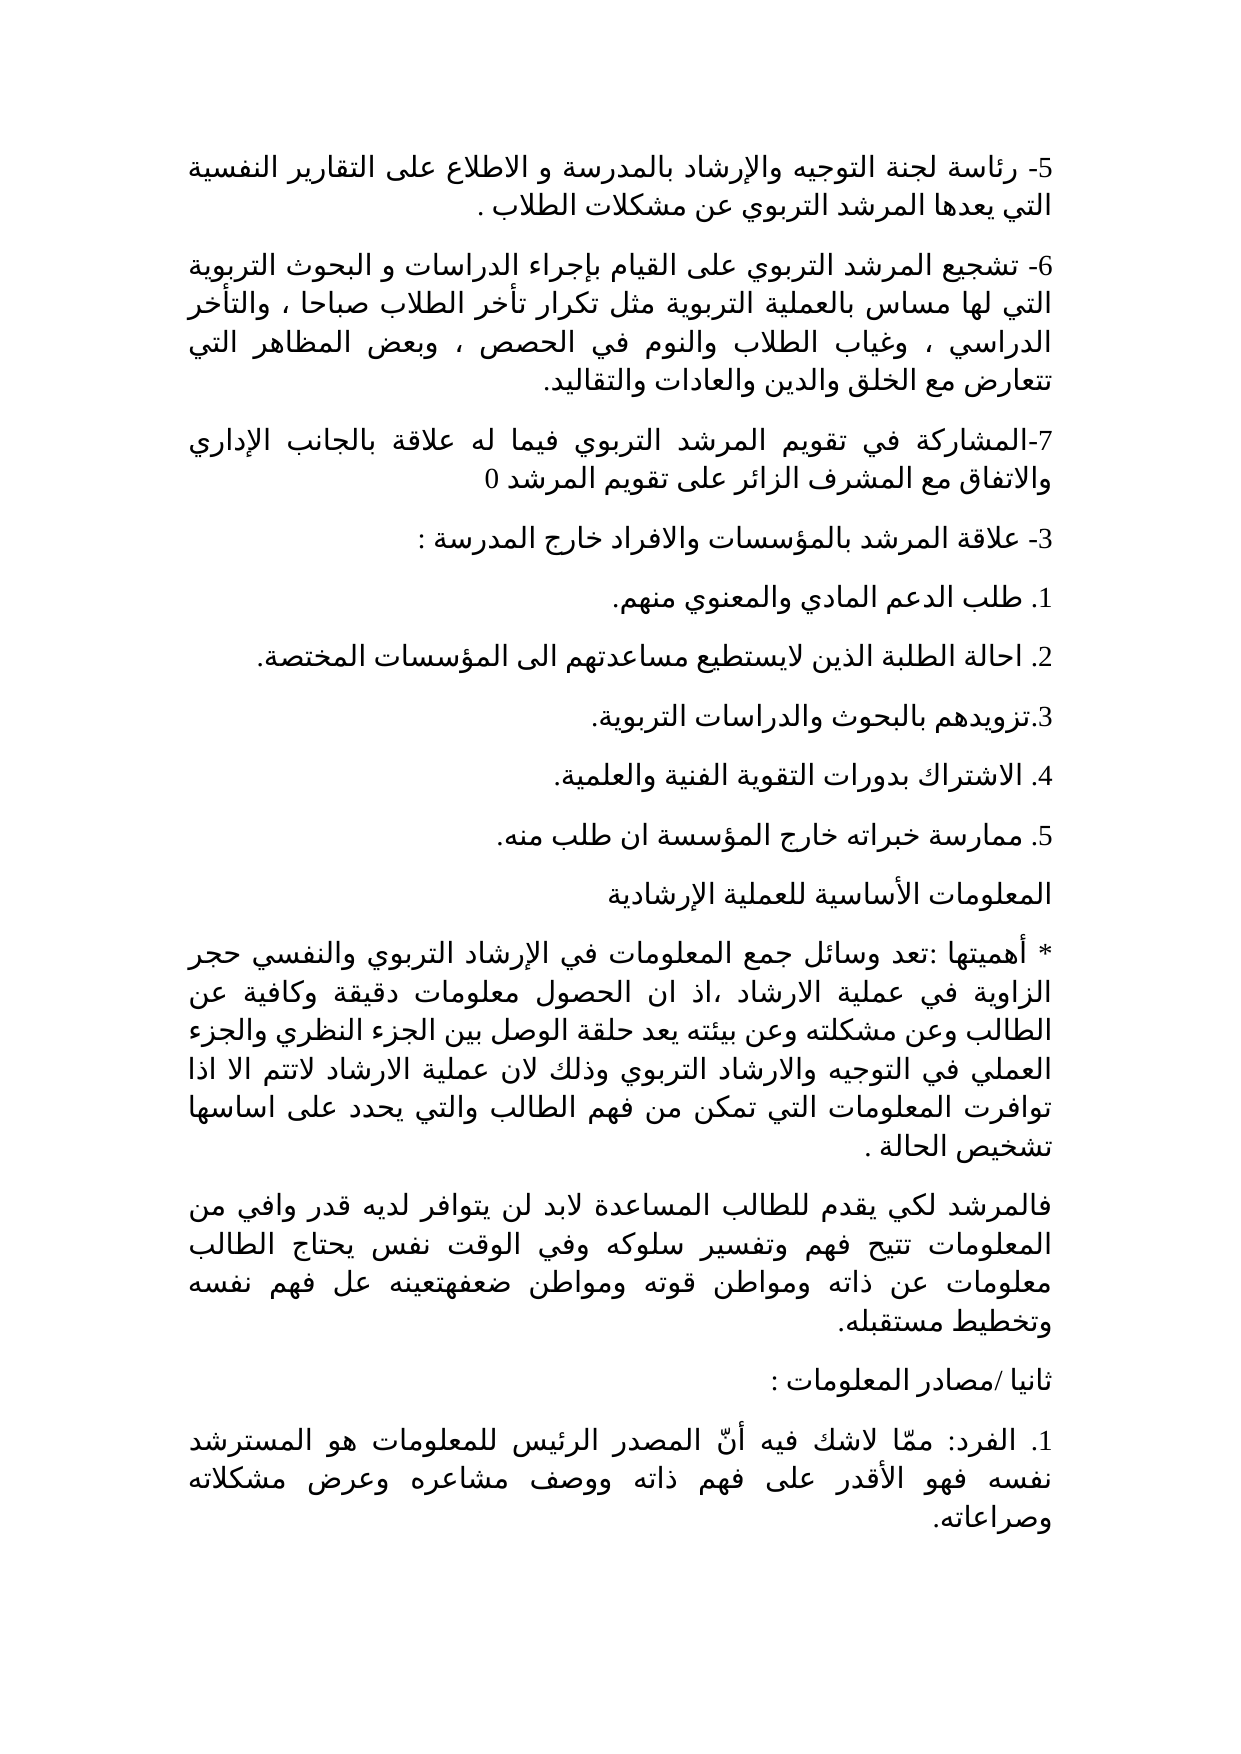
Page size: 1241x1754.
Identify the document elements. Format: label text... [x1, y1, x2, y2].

text 5. ممارسة خبراته خارج المؤسسة ان طلب منه. [187, 818, 1053, 851]
text فالمرشد لكي يقدم للطالب المساعدة لابد لن يتوافر لديه قدر وافي من المعلومات تتيح فهم وتفسير سلوكه وفي الوقت نفس يحتاج الطالب معلومات عن ذاته ومواطن قوته ومواطن ضعفهتعينه عل فهم نفسه وتخطيط مستقبله. [187, 1188, 1053, 1338]
text ثانيا /مصادر المعلومات : [187, 1363, 1053, 1397]
text 1. طلب الدعم المادي والمعنوي منهم. [187, 580, 1053, 614]
text المعلومات الأساسية للعملية الإرشادية [187, 877, 1053, 911]
text 3.تزويدهم بالبحوث والدراسات التربوية. [187, 699, 1053, 732]
text 1. الفرد: ممّا لاشك فيه أنّ المصدر الرئيس للمعلومات هو المسترشد نفسه فهو الأقدر على فهم ذاته ووصف مشاعره وعرض مشكلاته وصراعاته. [187, 1423, 1053, 1533]
text 2. احالة الطلبة الذين لايستطيع مساعدتهم الى المؤسسات المختصة. [187, 639, 1053, 673]
text 7-المشاركة في تقويم المرشد التربوي فيما له علاقة بالجانب الإداري والاتفاق مع المشرف الزائر على تقويم المرشد 0 [187, 423, 1053, 495]
text 4. الاشتراك بدورات التقوية الفنية والعلمية. [187, 758, 1053, 792]
text 5- رئاسة لجنة التوجيه والإرشاد بالمدرسة و الاطلاع على التقارير النفسية التي يعدها المرشد التربوي عن مشكلات الطلاب . [187, 150, 1053, 222]
text 3- علاقة المرشد بالمؤسسات والافراد خارج المدرسة : [187, 521, 1053, 554]
text 6- تشجيع المرشد التربوي على القيام بإجراء الدراسات و البحوث التربوية التي لها مساس بالعملية التربوية مثل تكرار تأخر الطلاب صباحا ، والتأخر الدراسي ، وغياب الطلاب والنوم في الحصص ، وبعض المظاهر التي تتعارض مع الخلق والدين والعادات والتقاليد. [187, 248, 1053, 397]
text * أهميتها :تعد وسائل جمع المعلومات في الإرشاد التربوي والنفسي حجر الزاوية في عملية الارشاد ،اذ ان الحصول معلومات دقيقة وكافية عن الطالب وعن مشكلته وعن بيئته يعد حلقة الوصل بين الجزء النظري والجزء العملي في التوجيه والارشاد التربوي وذلك لان عملية الارشاد لاتتم الا اذا توافرت المعلومات التي تمكن من فهم الطالب والتي يحدد على اساسها تشخيص الحالة . [187, 936, 1053, 1163]
